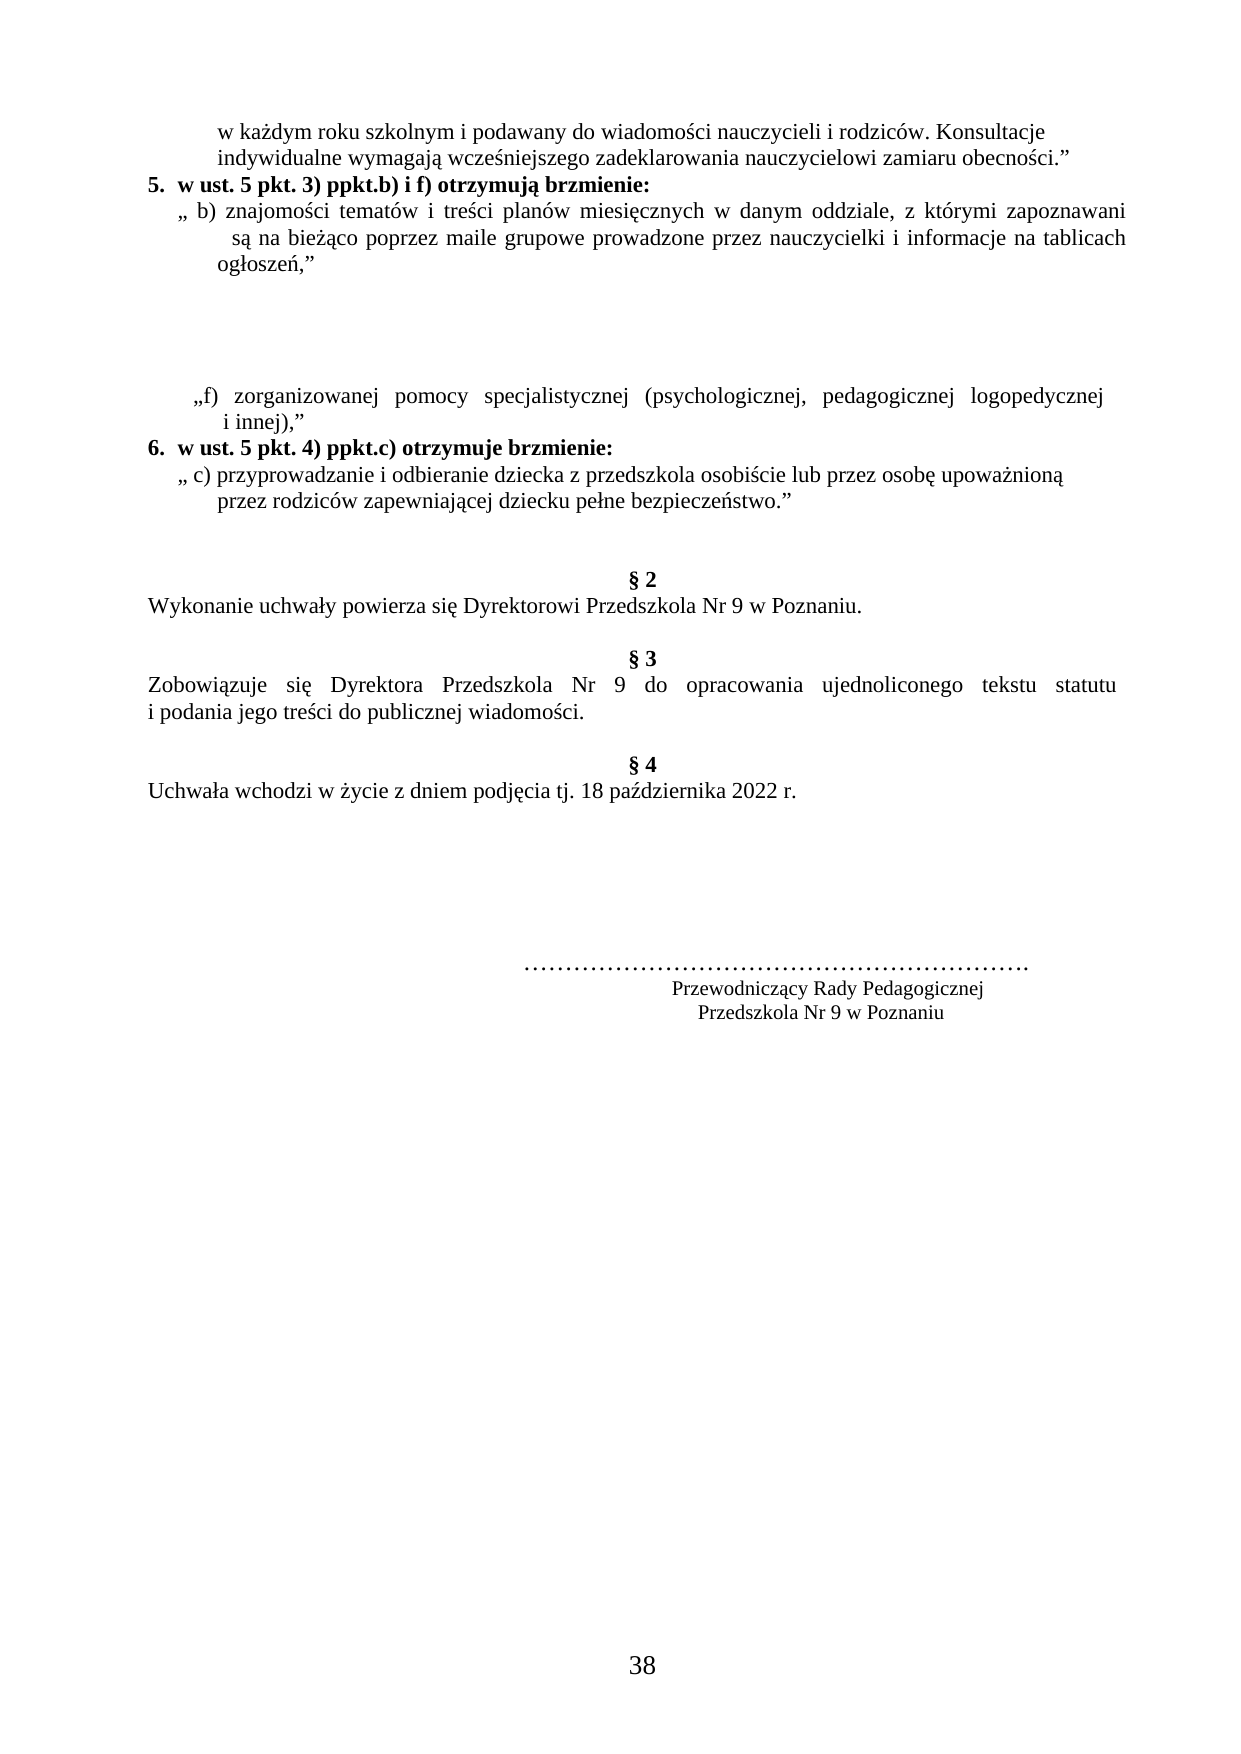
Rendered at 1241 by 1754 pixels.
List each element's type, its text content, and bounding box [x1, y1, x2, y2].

text „f) zorganizowanej pomocy specjalistycznej (psychologicznej, pedagogicznej logopedycznej i innej),” [177, 382, 1137, 434]
list w ust. 5 pkt. 3) ppkt.b) i f) otrzymują brzmienie: [148, 171, 1137, 197]
text Uchwała wchodzi w życie z dniem podjęcia tj. 18 października 2022 r. [148, 777, 1137, 803]
text § 4 [148, 751, 1137, 777]
text Zobowiązuje się Dyrektora Przedszkola Nr 9 do opracowania ujednoliconego tekstu statutu i podania jego treści do publicznej wiadomości. [148, 672, 1137, 724]
text Przewodniczący Rady Pedagogicznej [260, 976, 1137, 1000]
text Wykonanie uchwały powierza się Dyrektorowi Przedszkola Nr 9 w Poznaniu. [148, 592, 1137, 619]
text § 2 [148, 566, 1137, 592]
text § 3 [148, 645, 1137, 672]
text Przedszkola Nr 9 w Poznaniu [260, 1000, 1137, 1024]
text ……………………………………………………. [260, 918, 1137, 976]
text „ b) znajomości tematów i treści planów miesięcznych w danym oddziale, z którymi zapoznawani są na bieżąco poprzez maile grupowe prowadzone przez nauczycielki i informacje na tablicach ogłoszeń,” [177, 197, 1137, 276]
text „ c) przyprowadzanie i odbieranie dziecka z przedszkola osobiście lub przez osobę upoważnioną przez rodziców zapewniającej dziecku pełne bezpieczeństwo.” [177, 461, 1137, 513]
list w ust. 5 pkt. 4) ppkt.c) otrzymuje brzmienie: [148, 434, 1137, 461]
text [177, 118, 1137, 171]
